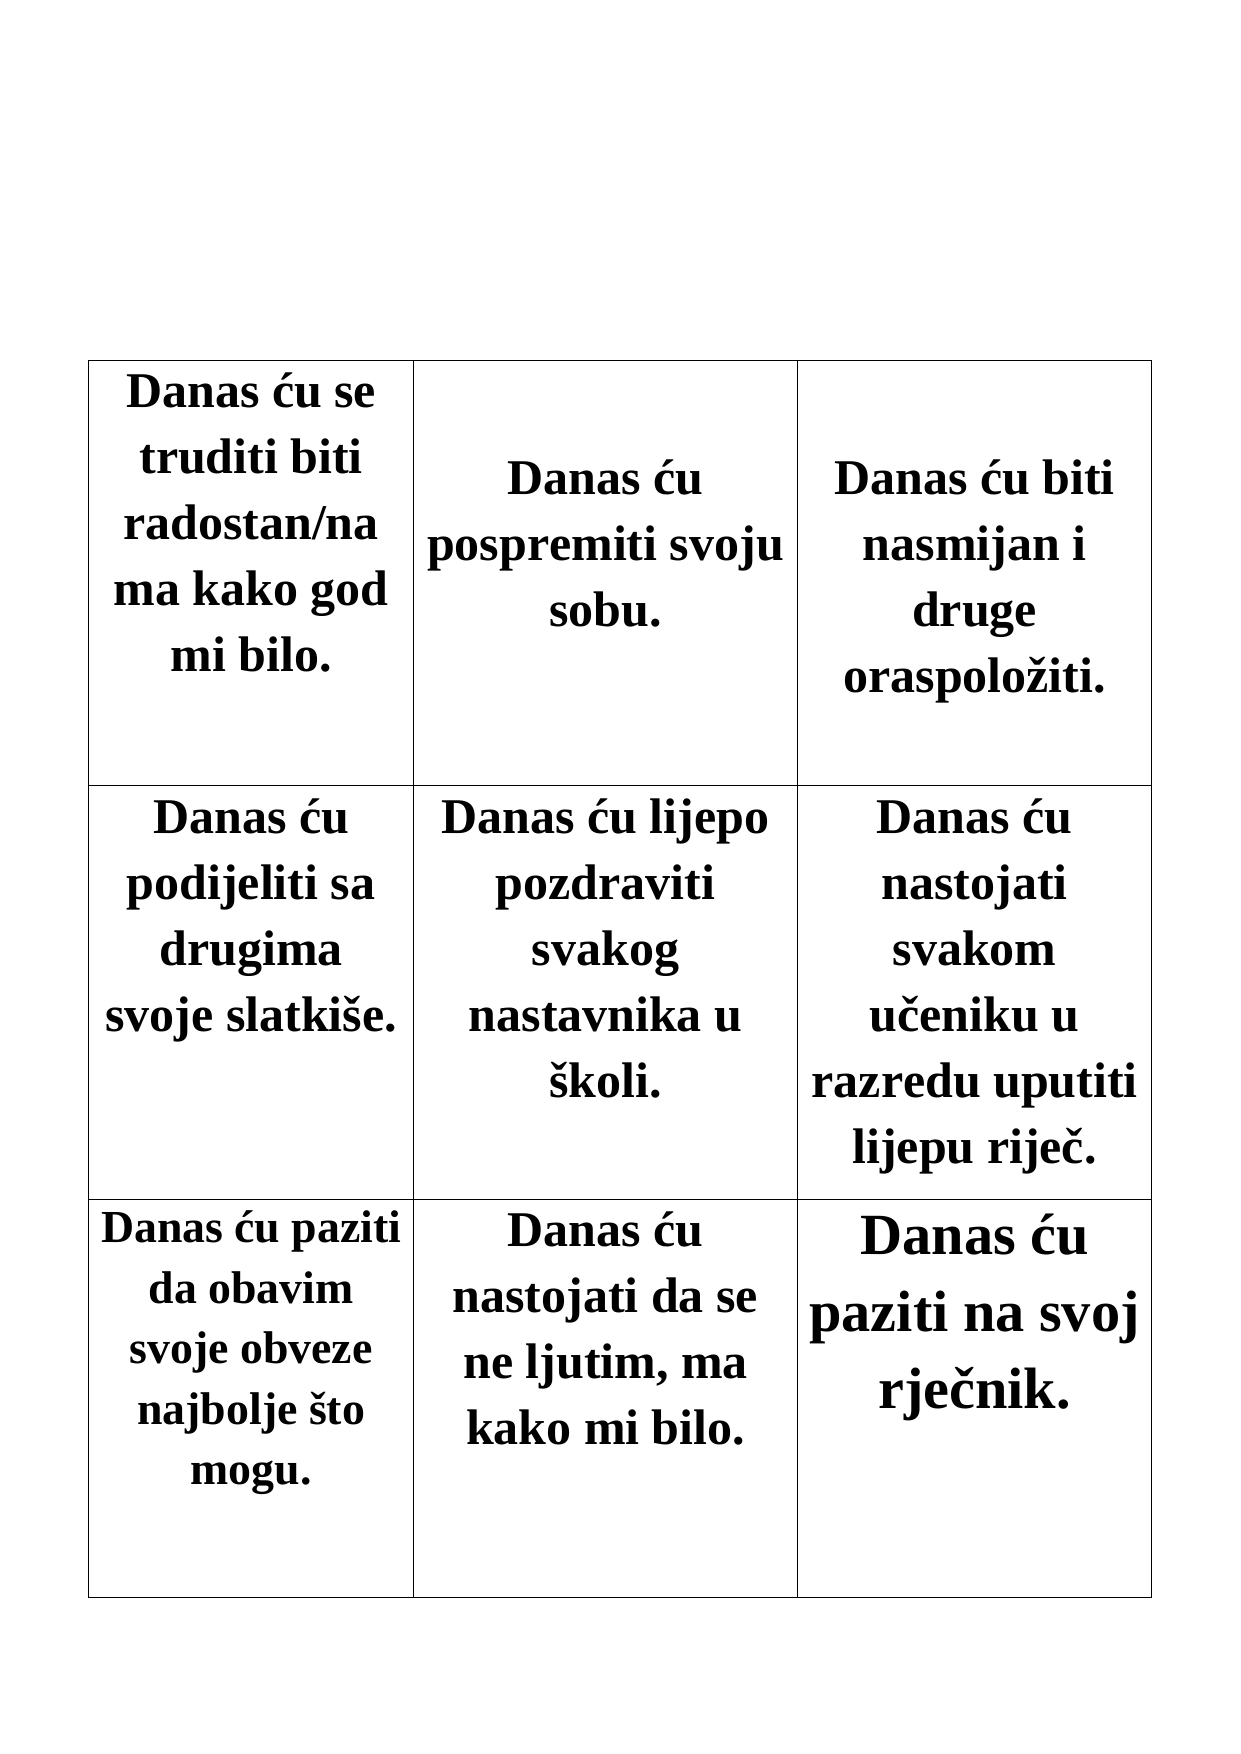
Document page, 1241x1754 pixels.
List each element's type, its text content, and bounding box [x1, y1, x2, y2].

table_cell Danas ću lijepo pozdraviti svakog nastavnika u školi. [414, 786, 797, 1199]
table_cell Danas ću nastojati da se ne ljutim, ma kako mi bilo. [414, 1200, 797, 1597]
table_cell Danas ću podijeliti sa drugima svoje slatkiše. [89, 786, 413, 1199]
table_header Danas ću pospremiti svoju sobu. [414, 361, 797, 785]
table_header Danas ću se truditi biti radostan/na ma kako god mi bilo. [89, 361, 413, 785]
table_cell Danas ću nastojati svakom učeniku u razredu uputiti lijepu riječ. [798, 786, 1151, 1199]
table_header Danas ću biti nasmijan i druge oraspoložiti. [798, 361, 1151, 785]
table_cell Danas ću paziti da obavim svoje obveze najbolje što mogu. [89, 1200, 413, 1597]
table_cell Danas ću paziti na svoj rječnik. [798, 1200, 1151, 1597]
